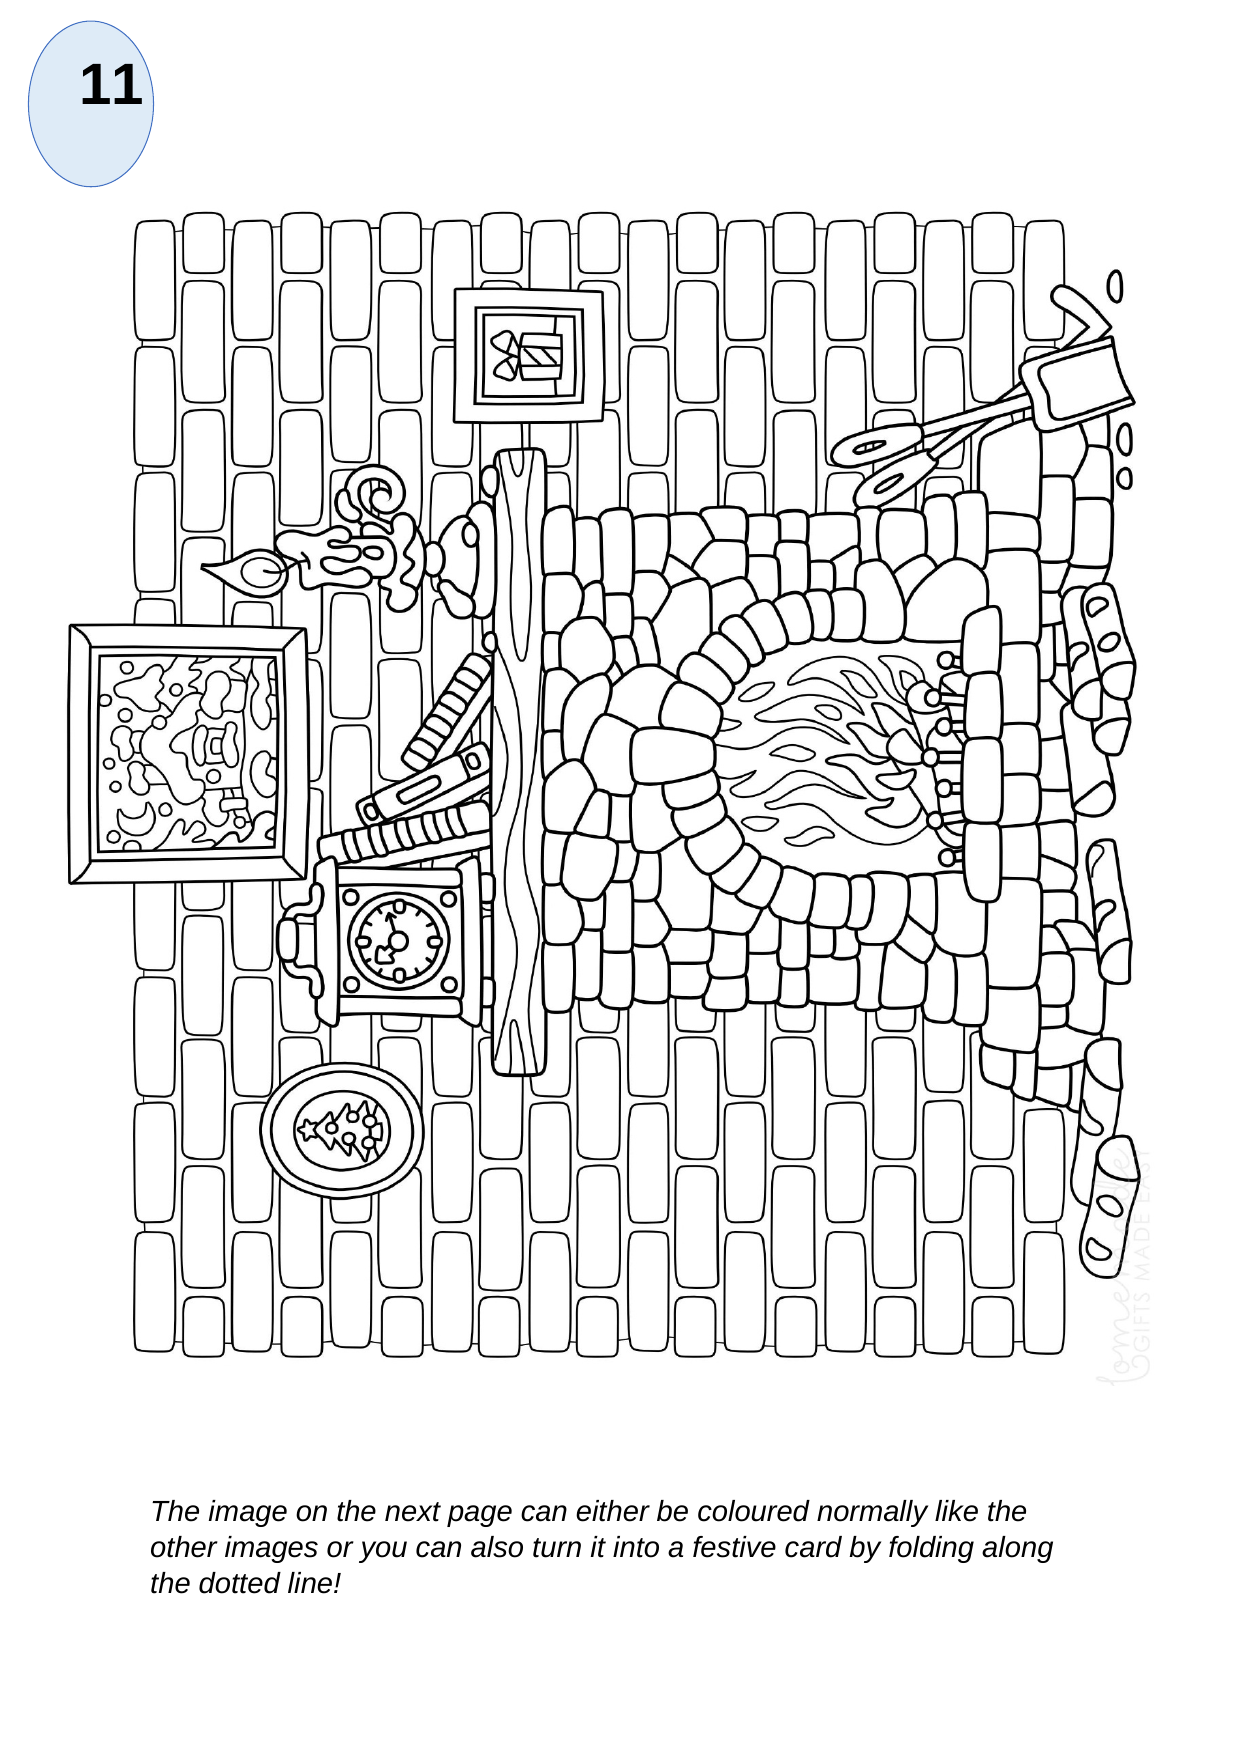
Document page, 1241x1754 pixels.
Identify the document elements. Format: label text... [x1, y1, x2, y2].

text The image on the next page can either be coloured normally like the other images or you can also turn it into a festive card by folding along the dotted line! [150, 1494, 1090, 1599]
picture [4, 172, 1203, 1386]
